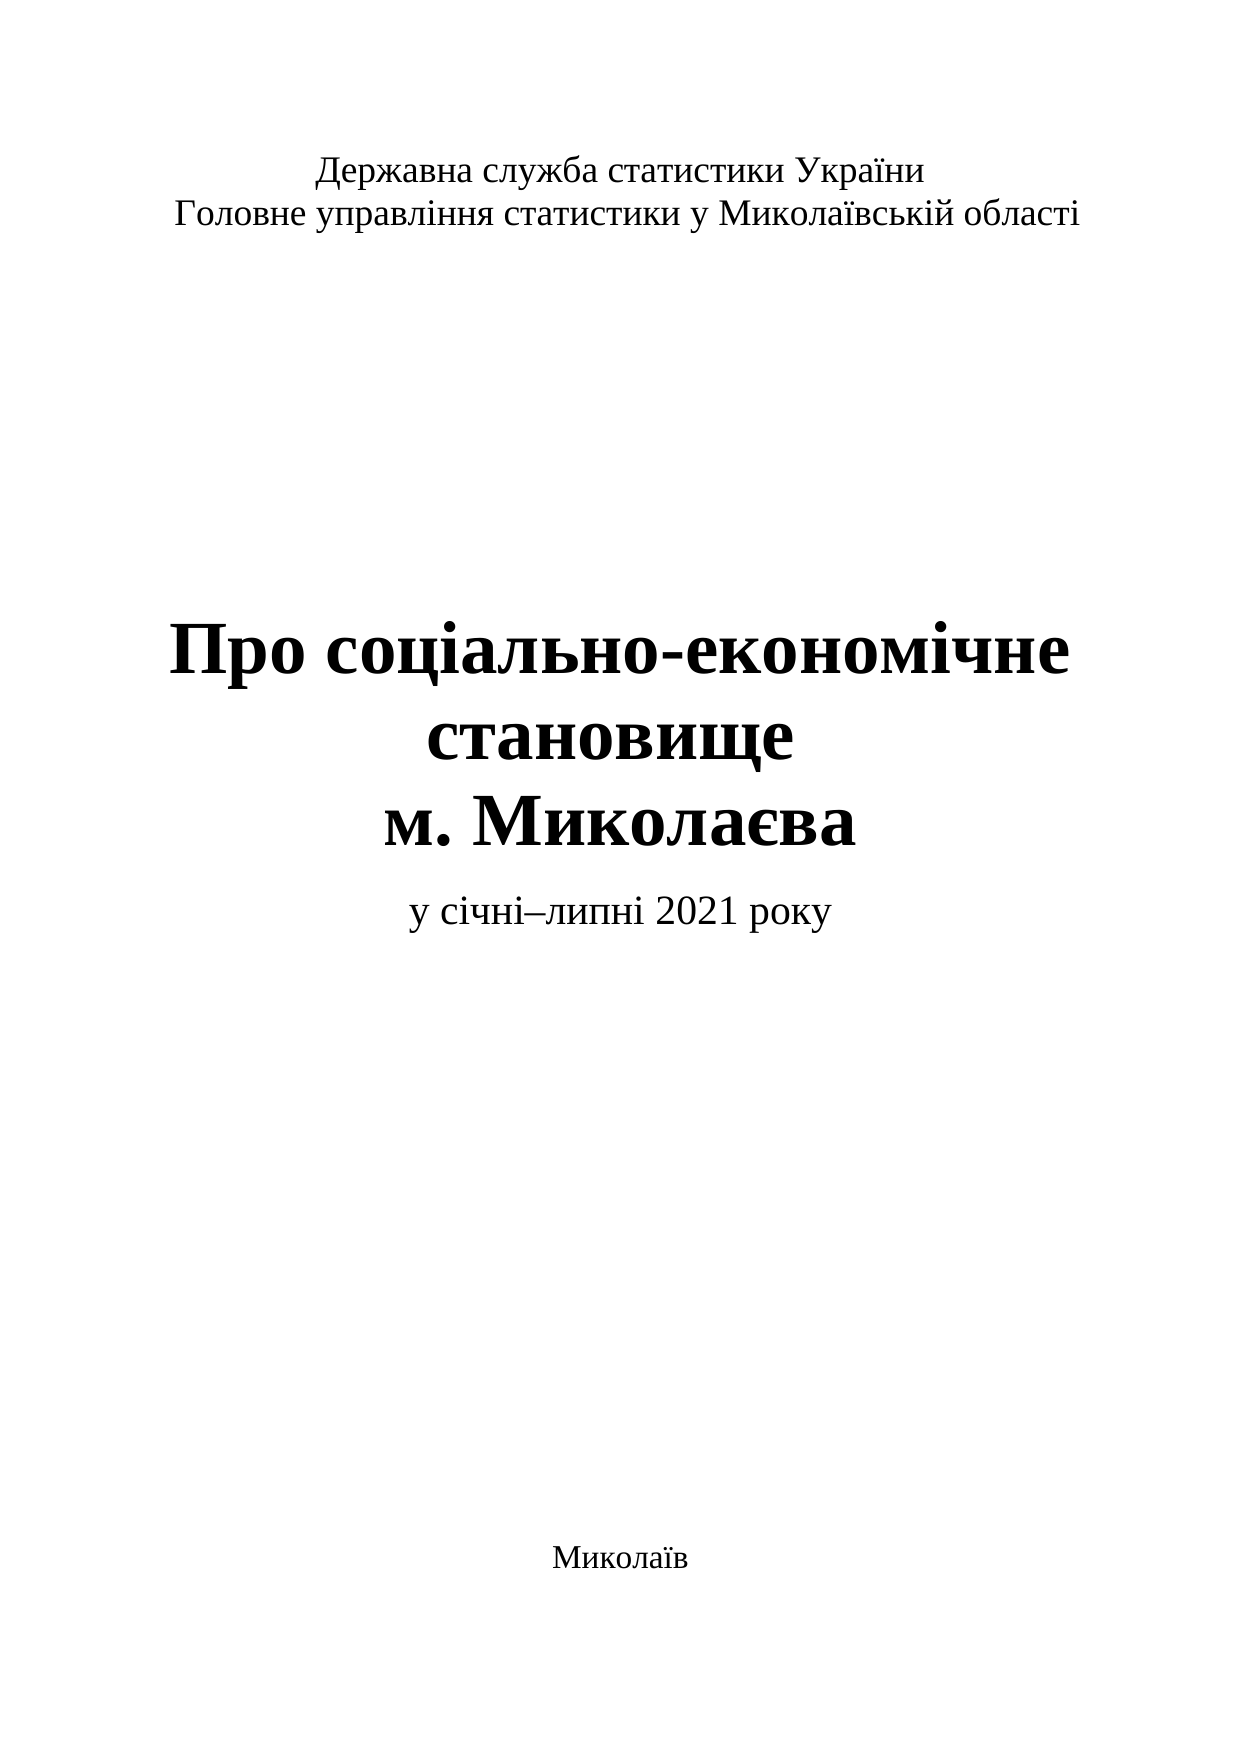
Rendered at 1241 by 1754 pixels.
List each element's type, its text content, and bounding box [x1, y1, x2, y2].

text Про соціально-економічне [148, 603, 1092, 689]
text у січні–липні 2021 року [148, 886, 1092, 934]
text становище м. Миколаєва [148, 689, 1092, 862]
text Миколаїв [148, 1537, 1092, 1576]
text Державна служба статистики України [148, 148, 1092, 191]
text Головне управління статистики у Миколаївській області [148, 191, 1107, 234]
